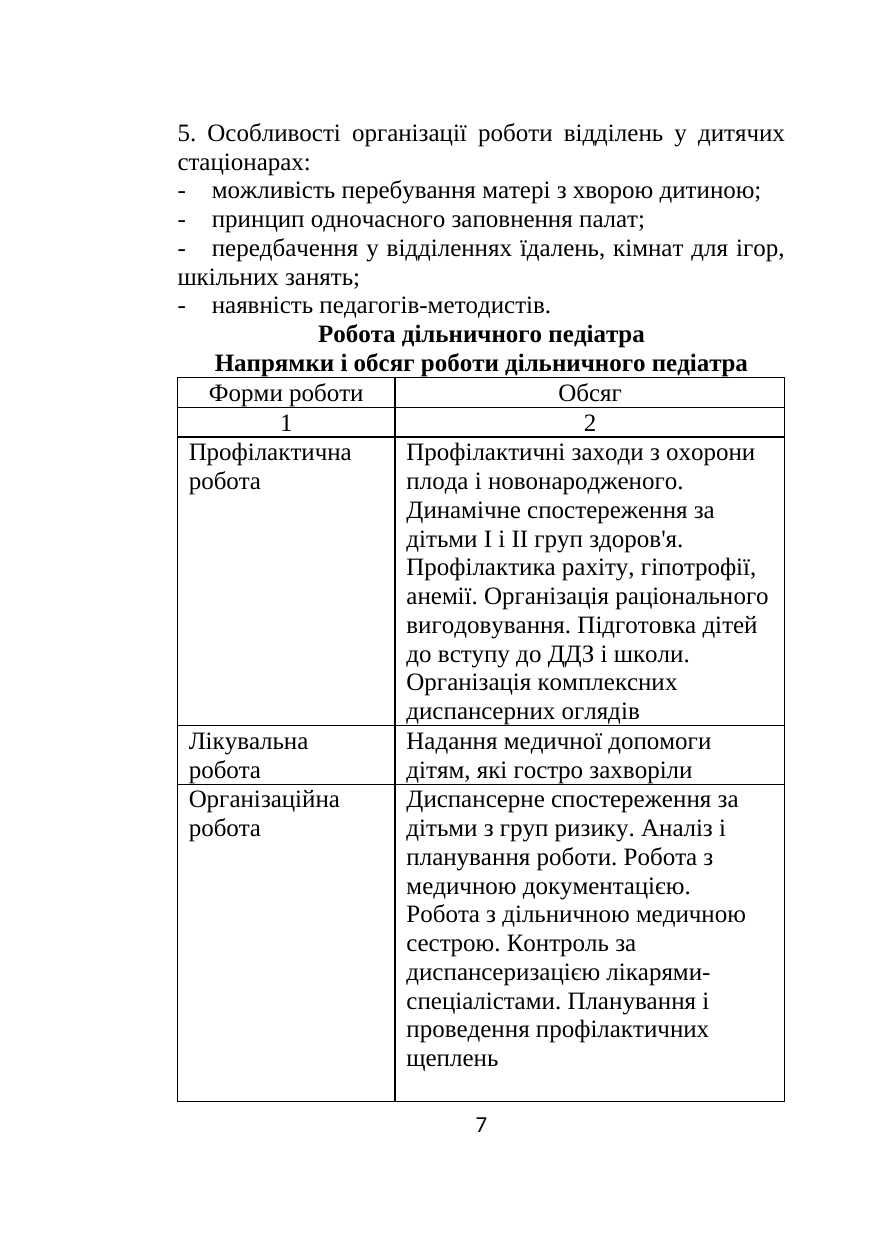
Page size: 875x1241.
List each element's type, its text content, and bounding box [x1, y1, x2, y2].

table_cell Профілактична робота [178, 438, 394, 725]
text 5. Особливості організації роботи відділень у дитячих стаціонарах: [177, 118, 785, 176]
table_cell Диспансерне спостереження за дітьми з груп ризику. Аналіз і планування роботи. Робота з медичною документацією. Робота з дільничною медичною сестрою. Контроль за диспансеризацією лікарями-спеціалістами. Планування і проведення профілактичних щеплень [396, 785, 784, 1101]
table_header Форми роботи [178, 378, 394, 407]
text - передбачення у відділеннях їдалень, кімнат для ігор, шкільних занять; [177, 233, 785, 291]
table_cell Лікувальна робота [178, 726, 394, 783]
table_cell Профілактичні заходи з охорони плода і новонародженого. Динамічне спостереження за дітьми І і II груп здоров'я. Профілактика рахіту, гіпотрофії, анемії. Організація раціонального вигодовування. Підготовка дітей до вступу до ДДЗ і школи. Організація комплексних диспансерних оглядів [396, 438, 784, 725]
text - принцип одночасного заповнення палат; [177, 204, 785, 233]
text - наявність педагогів-методистів. [177, 291, 785, 319]
text - можливість перебування матері з хворою дитиною; [177, 176, 785, 204]
table_cell 2 [396, 408, 784, 436]
table_cell Надання медичної допомоги дітям, які гостро захворіли [396, 726, 784, 783]
table_header Обсяг [396, 378, 784, 407]
table_cell Організаційна робота [178, 785, 394, 1101]
text Робота дільничного педіатра [177, 319, 785, 348]
table_cell 1 [178, 408, 394, 436]
text Напрямки і обсяг роботи дільничного педіатра [177, 348, 785, 377]
